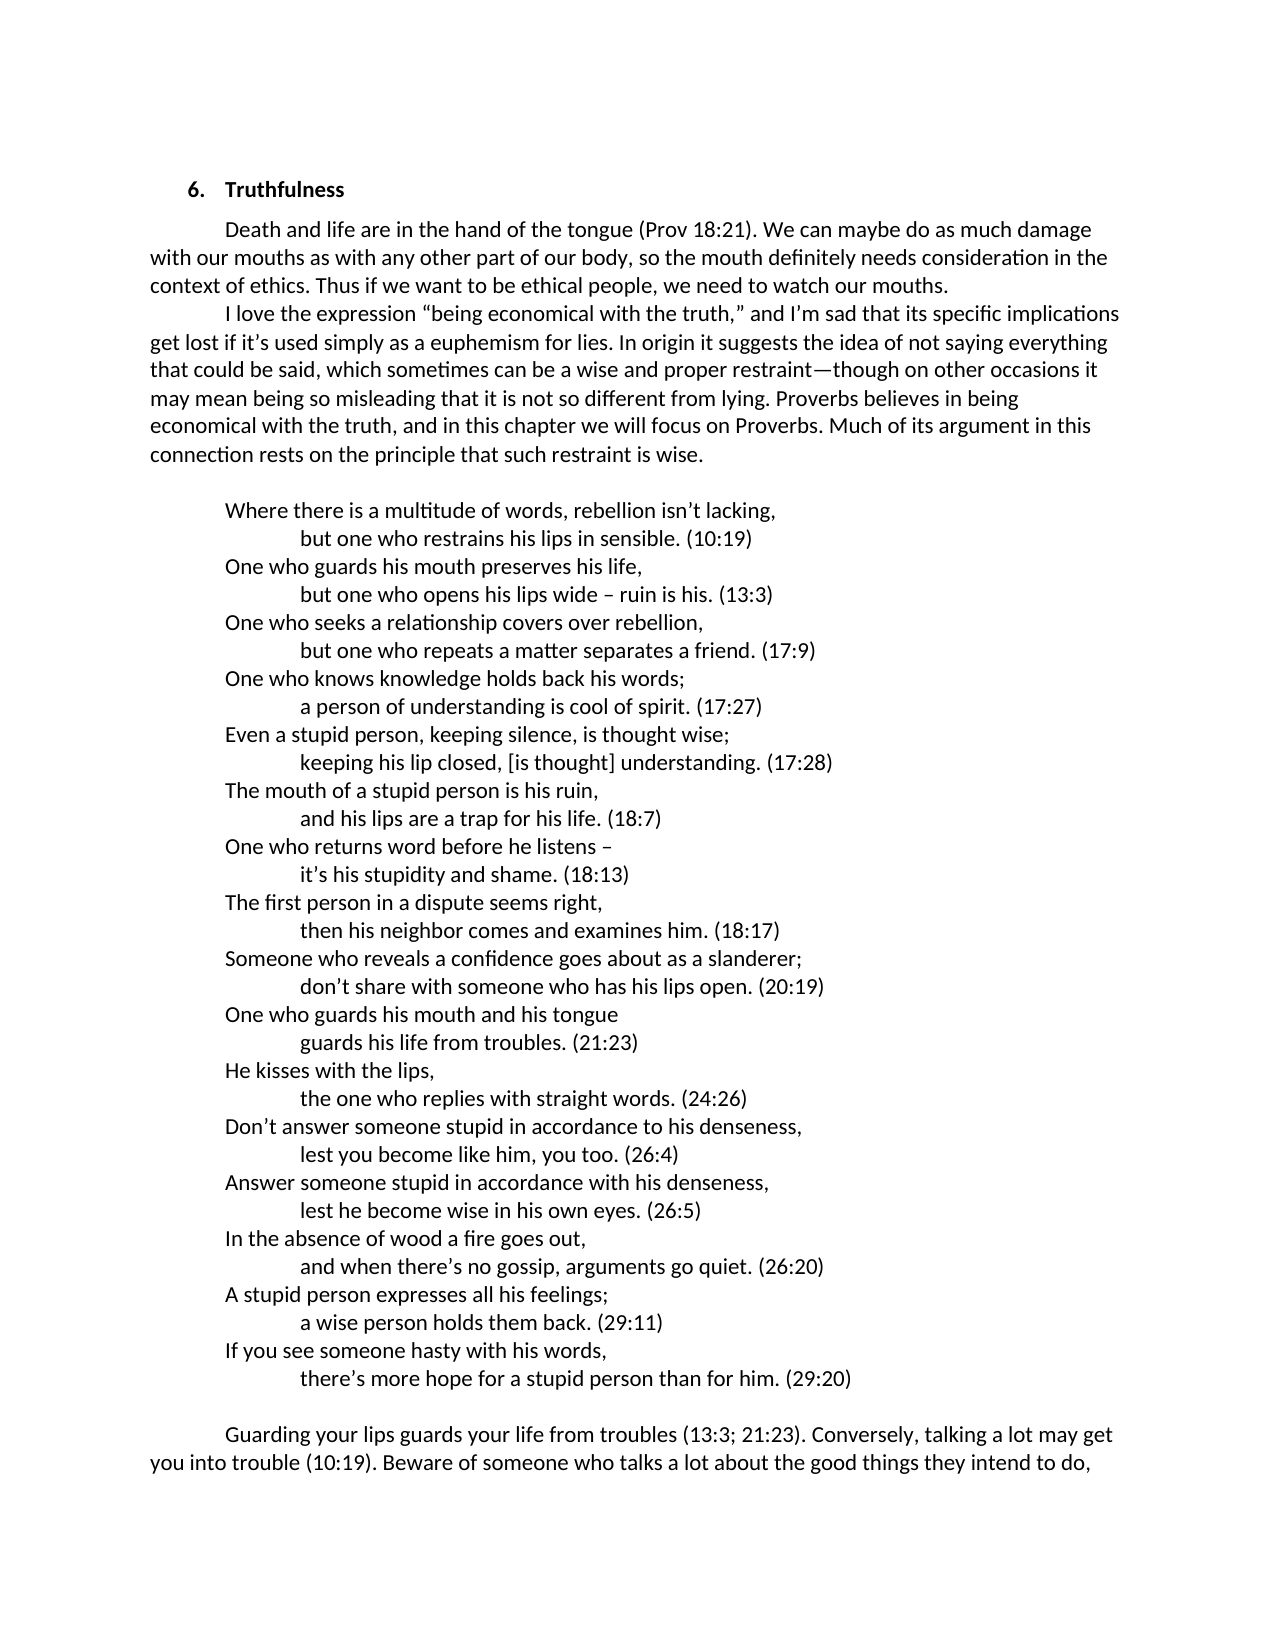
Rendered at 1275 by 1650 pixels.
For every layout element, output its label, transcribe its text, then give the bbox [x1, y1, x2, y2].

text Someone who reveals a confidence goes about as a slanderer; [150, 944, 1125, 972]
text keeping his lip closed, [is thought] understanding. (17:28) [150, 748, 1125, 776]
text the one who replies with straight words. (24:26) [150, 1084, 1125, 1112]
text Death and life are in the hand of the tongue (Prov 18:21). We can maybe do as much damage with our mouths as with any other part of our body, so the mouth definitely needs consideration in the context of ethics. Thus if we want to be ethical people, we need to watch our mouths. [150, 216, 1125, 299]
text Where there is a multitude of words, rebellion isn’t lacking, [150, 496, 1125, 524]
text but one who restrains his lips in sensible. (10:19) [150, 524, 1125, 552]
text One who returns word before he listens – [150, 832, 1125, 860]
text Don’t answer someone stupid in accordance to his denseness, [150, 1112, 1125, 1140]
text The first person in a dispute seems right, [150, 888, 1125, 916]
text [150, 1420, 1125, 1476]
text and when there’s no gossip, arguments go quiet. (26:20) [150, 1252, 1125, 1280]
text and his lips are a trap for his life. (18:7) [150, 804, 1125, 832]
text The mouth of a stupid person is his ruin, [150, 776, 1125, 804]
text don’t share with someone who has his lips open. (20:19) [150, 972, 1125, 1000]
text but one who opens his lips wide – ruin is his. (13:3) [225, 580, 1125, 608]
text A stupid person expresses all his feelings; [150, 1280, 1125, 1308]
text lest you become like him, you too. (26:4) [150, 1140, 1125, 1168]
text it’s his stupidity and shame. (18:13) [150, 860, 1125, 888]
text In the absence of wood a fire goes out, [150, 1224, 1125, 1252]
text One who seeks a relationship covers over rebellion, [150, 608, 1125, 636]
text then his neighbor comes and examines him. (18:17) [150, 916, 1125, 944]
text a wise person holds them back. (29:11) [150, 1308, 1125, 1336]
text a person of understanding is cool of spirit. (17:27) [150, 692, 1125, 720]
text One who guards his mouth preserves his life, [225, 552, 1125, 580]
text but one who repeats a matter separates a friend. (17:9) [150, 636, 1125, 664]
text If you see someone hasty with his words, [150, 1336, 1125, 1364]
text guards his life from troubles. (21:23) [150, 1028, 1125, 1056]
text there’s more hope for a stupid person than for him. (29:20) [150, 1364, 1125, 1392]
text He kisses with the lips, [150, 1056, 1125, 1084]
text I love the expression “being economical with the truth,” and I’m sad that its specific implications get lost if it’s used simply as a euphemism for lies. In origin it suggests the idea of not saying everything that could be said, which sometimes can be a wise and proper restraint—though on other occasions it may mean being so misleading that it is not so different from lying. Proverbs believes in being economical with the truth, and in this chapter we will focus on Proverbs. Much of its argument in this connection rests on the principle that such restraint is wise. [150, 299, 1125, 468]
text lest he become wise in his own eyes. (26:5) [150, 1196, 1125, 1224]
text Answer someone stupid in accordance with his denseness, [150, 1168, 1125, 1196]
text One who knows knowledge holds back his words; [150, 664, 1125, 692]
subtitle Truthfulness [187, 175, 1125, 203]
text One who guards his mouth and his tongue [150, 1000, 1125, 1028]
text Even a stupid person, keeping silence, is thought wise; [150, 720, 1125, 748]
